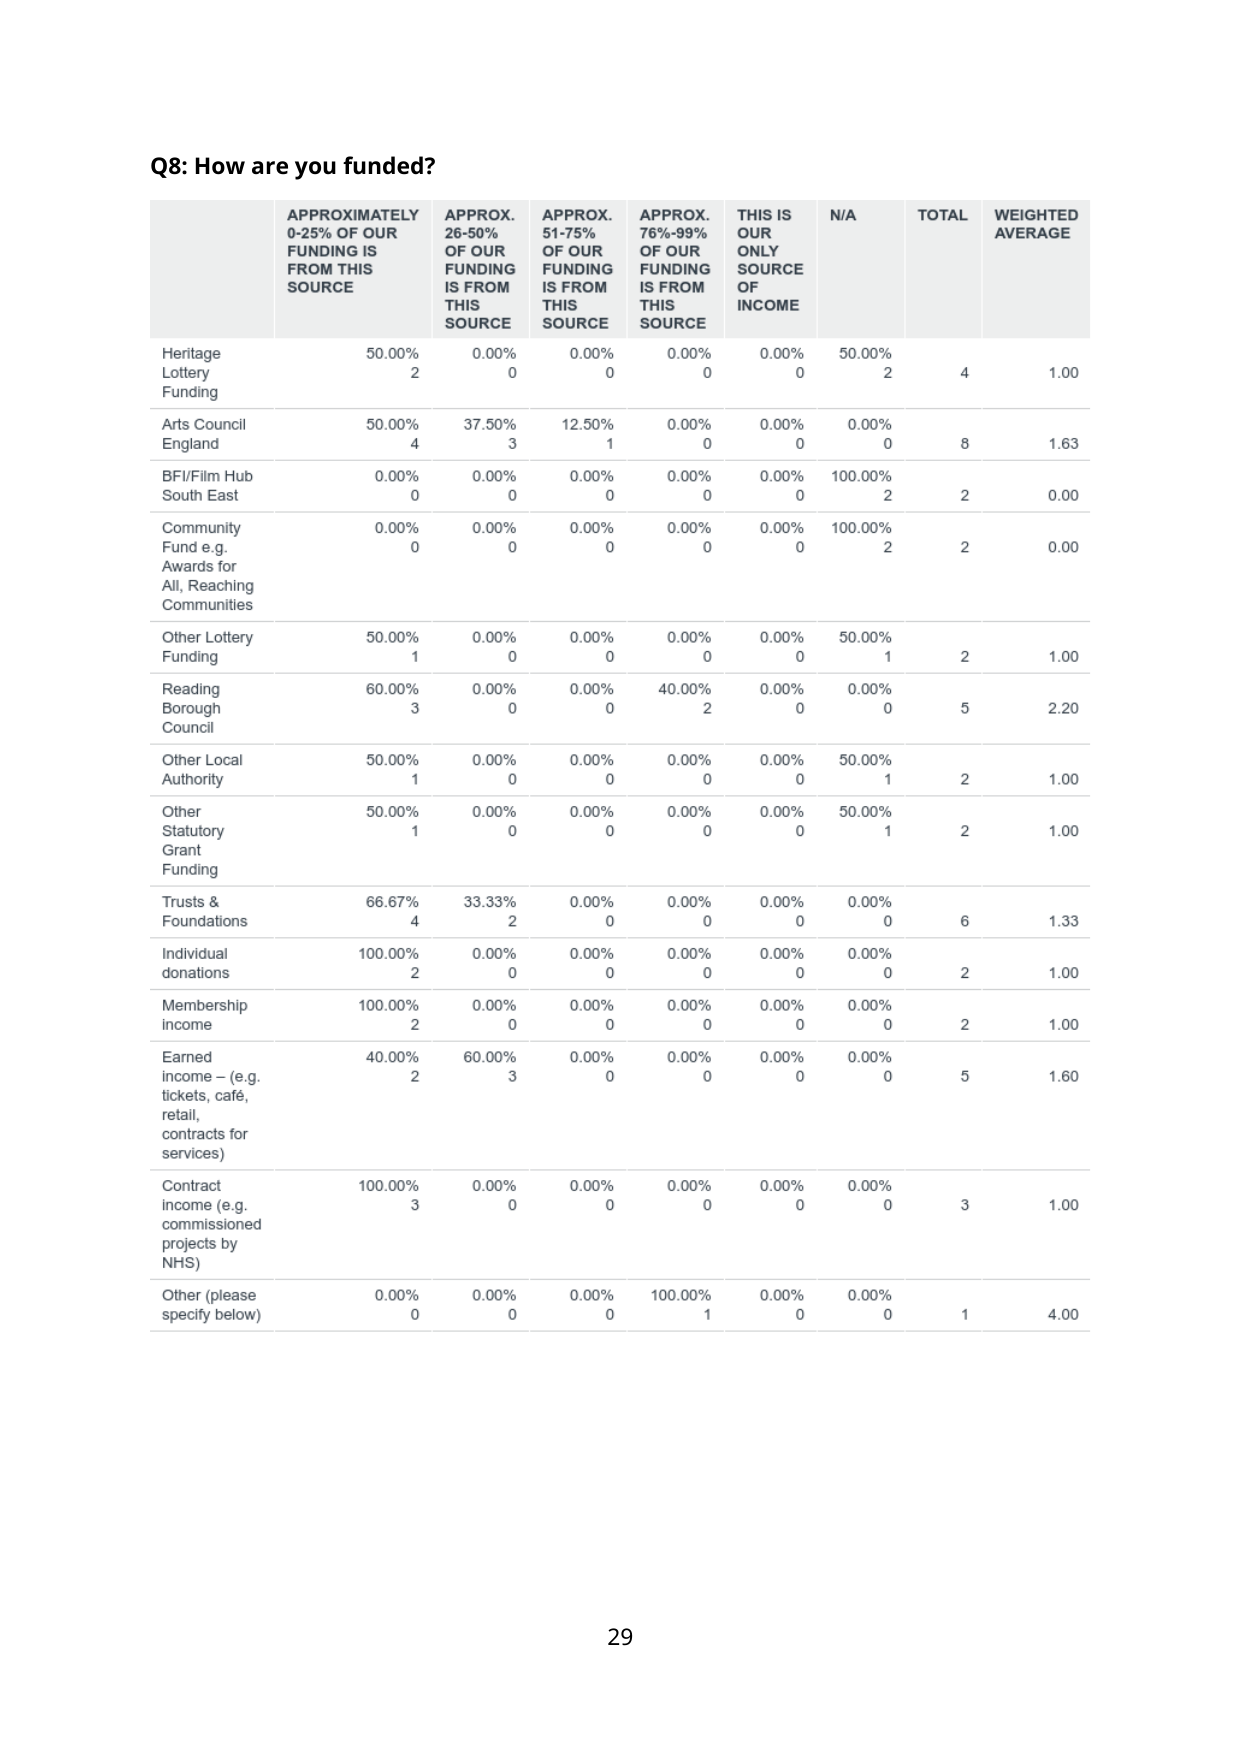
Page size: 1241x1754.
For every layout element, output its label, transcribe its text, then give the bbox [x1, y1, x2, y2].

text Q8: How are you funded? [150, 150, 1090, 181]
picture [150, 200, 1091, 1333]
